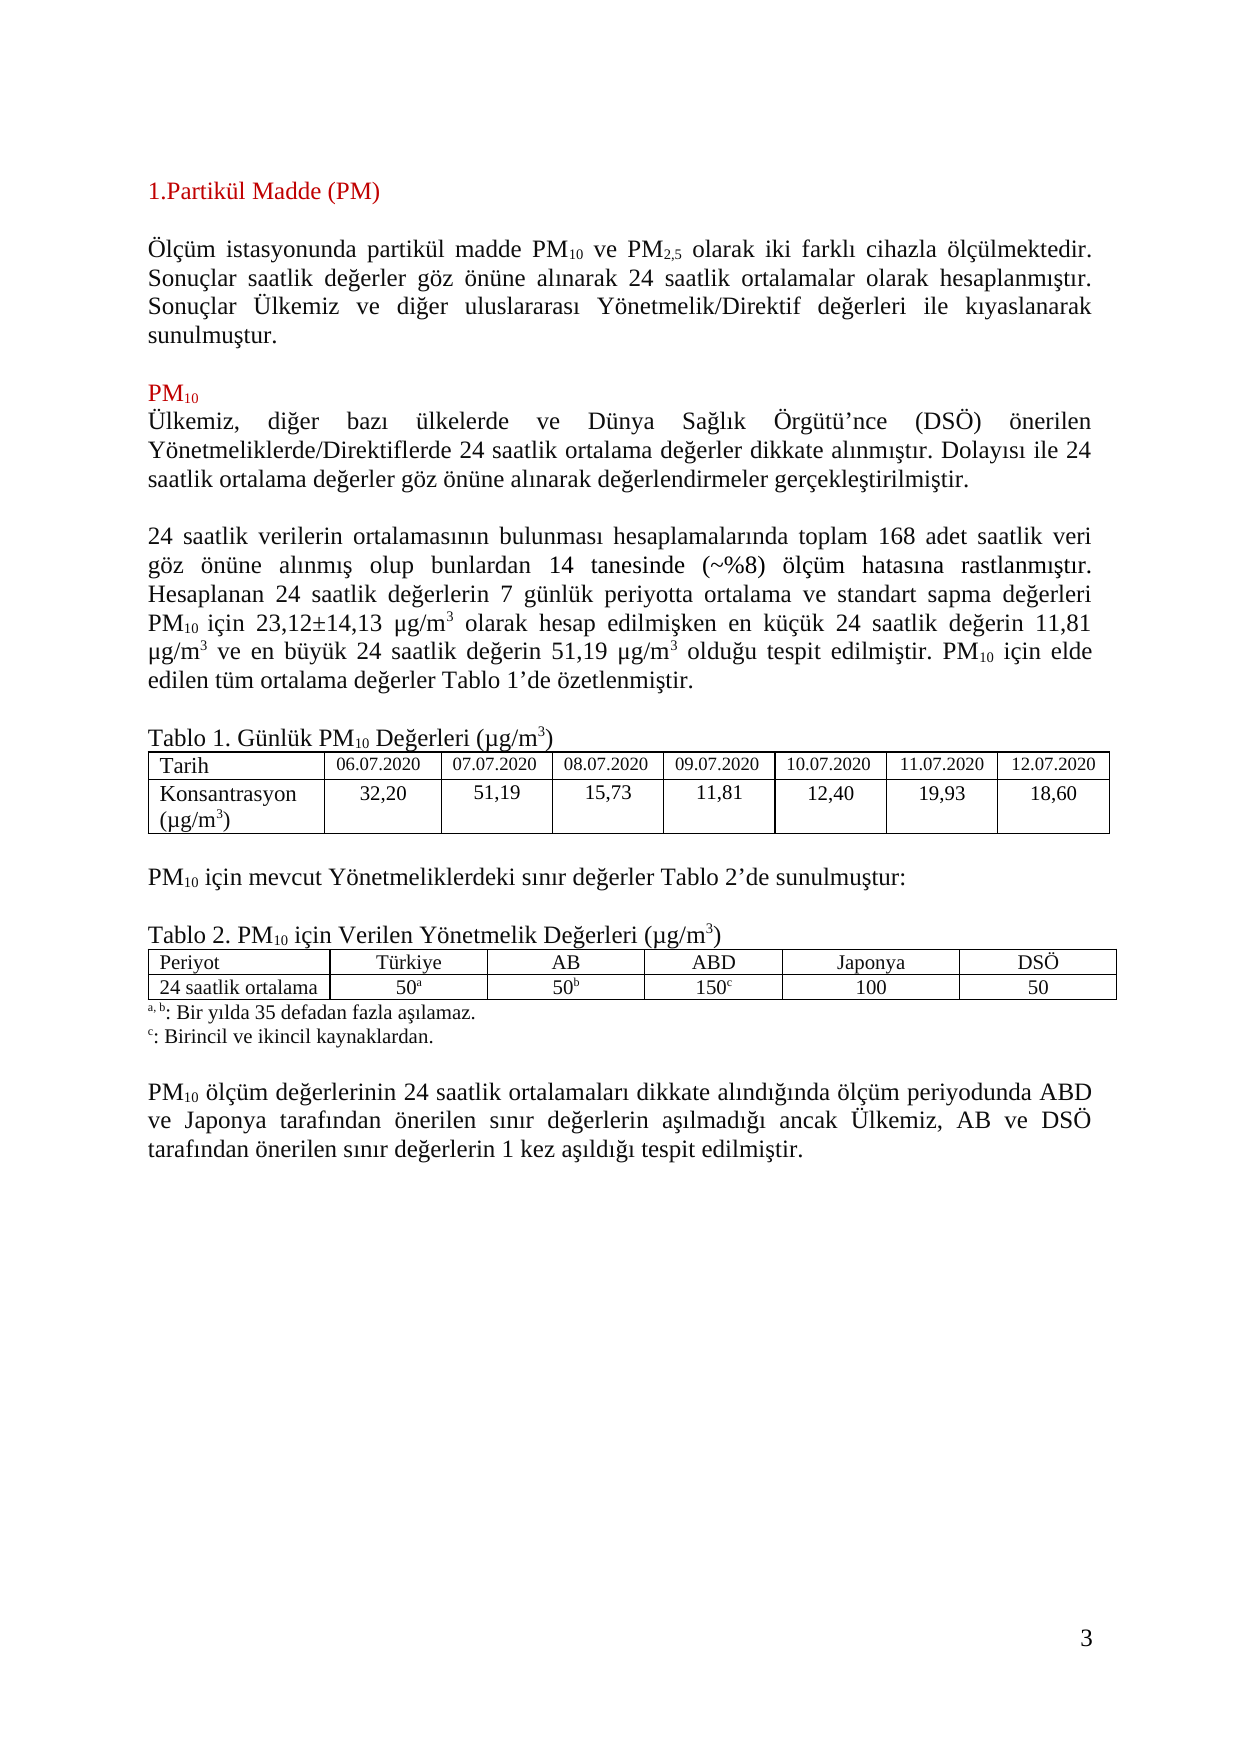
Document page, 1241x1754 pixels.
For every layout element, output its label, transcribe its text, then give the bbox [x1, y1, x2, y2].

text Ölçüm istasyonunda partikül madde PM10 ve PM2,5 olarak iki farklı cihazla ölçülmektedir. Sonuçlar saatlik değerler göz önüne alınarak 24 saatlik ortalamalar olarak hesaplanmıştır. Sonuçlar Ülkemiz ve diğer uluslararası Yönetmelik/Direktif değerleri ile kıyaslanarak sunulmuştur. [148, 234, 1093, 349]
text PM10 [148, 378, 1093, 406]
table_cell 18,60 [998, 780, 1109, 832]
table_cell 19,93 [887, 780, 997, 832]
table_header Tarih [149, 753, 324, 779]
table_cell 50b [488, 975, 644, 999]
table_cell 32,20 [325, 780, 441, 832]
text 1.Partikül Madde (PM) [148, 176, 1093, 205]
table_header 06.07.2020 [325, 753, 441, 779]
table_header Periyot [149, 950, 329, 974]
table_header DSÖ [960, 950, 1116, 974]
text Tablo 2. PM10 için Verilen Yönetmelik Değerleri (µg/m3) [148, 920, 1093, 948]
table_header Japonya [783, 950, 959, 974]
table_header 07.07.2020 [442, 753, 552, 779]
text PM10 ölçüm değerlerinin 24 saatlik ortalamaları dikkate alındığında ölçüm periyodunda ABD ve Japonya tarafından önerilen sınır değerlerin aşılmadığı ancak Ülkemiz, AB ve DSÖ tarafından önerilen sınır değerlerin 1 kez aşıldığı tespit edilmiştir. [148, 1077, 1093, 1163]
table_cell 11,81 [664, 780, 774, 832]
table_header 09.07.2020 [664, 753, 774, 779]
table_cell 50 [960, 975, 1116, 999]
text Ülkemiz, diğer bazı ülkelerde ve Dünya Sağlık Örgütü’nce (DSÖ) önerilen Yönetmeliklerde/Direktiflerde 24 saatlik ortalama değerler dikkate alınmıştır. Dolayısı ile 24 saatlik ortalama değerler göz önüne alınarak değerlendirmeler gerçekleştirilmiştir. [148, 406, 1093, 493]
text PM10 için mevcut Yönetmeliklerdeki sınır değerler Tablo 2’de sunulmuştur: [148, 862, 1093, 891]
text c: Birincil ve ikincil kaynaklardan. [148, 1024, 1093, 1048]
text 24 saatlik verilerin ortalamasının bulunması hesaplamalarında toplam 168 adet saatlik veri göz önüne alınmış olup bunlardan 14 tanesinde (~%8) ölçüm hatasına rastlanmıştır. Hesaplanan 24 saatlik değerlerin 7 günlük periyotta ortalama ve standart sapma değerleri PM10 için 23,12±14,13 μg/m3 olarak hesap edilmişken en küçük 24 saatlik değerin 11,81 μg/m3 ve en büyük 24 saatlik değerin 51,19 μg/m3 olduğu tespit edilmiştir. PM10 için elde edilen tüm ortalama değerler Tablo 1’de özetlenmiştir. [148, 521, 1093, 694]
table_header 08.07.2020 [553, 753, 663, 779]
table_cell 50a [331, 975, 487, 999]
table_cell 15,73 [553, 780, 663, 832]
table_cell 51,19 [442, 780, 552, 832]
text a, b: Bir yılda 35 defadan fazla aşılamaz. [148, 1000, 1093, 1024]
table_cell Konsantrasyon (µg/m3) [149, 780, 324, 832]
table_cell 24 saatlik ortalama [149, 975, 329, 999]
table_header 10.07.2020 [776, 753, 886, 779]
table_cell 150c [645, 975, 782, 999]
table_cell 12,40 [776, 780, 886, 832]
table_header 12.07.2020 [998, 753, 1109, 779]
table_cell 100 [783, 975, 959, 999]
text Tablo 1. Günlük PM10 Değerleri (µg/m3) [148, 723, 1093, 751]
table_header Türkiye [331, 950, 487, 974]
table_header AB [488, 950, 644, 974]
table_header ABD [645, 950, 782, 974]
table_header 11.07.2020 [887, 753, 997, 779]
